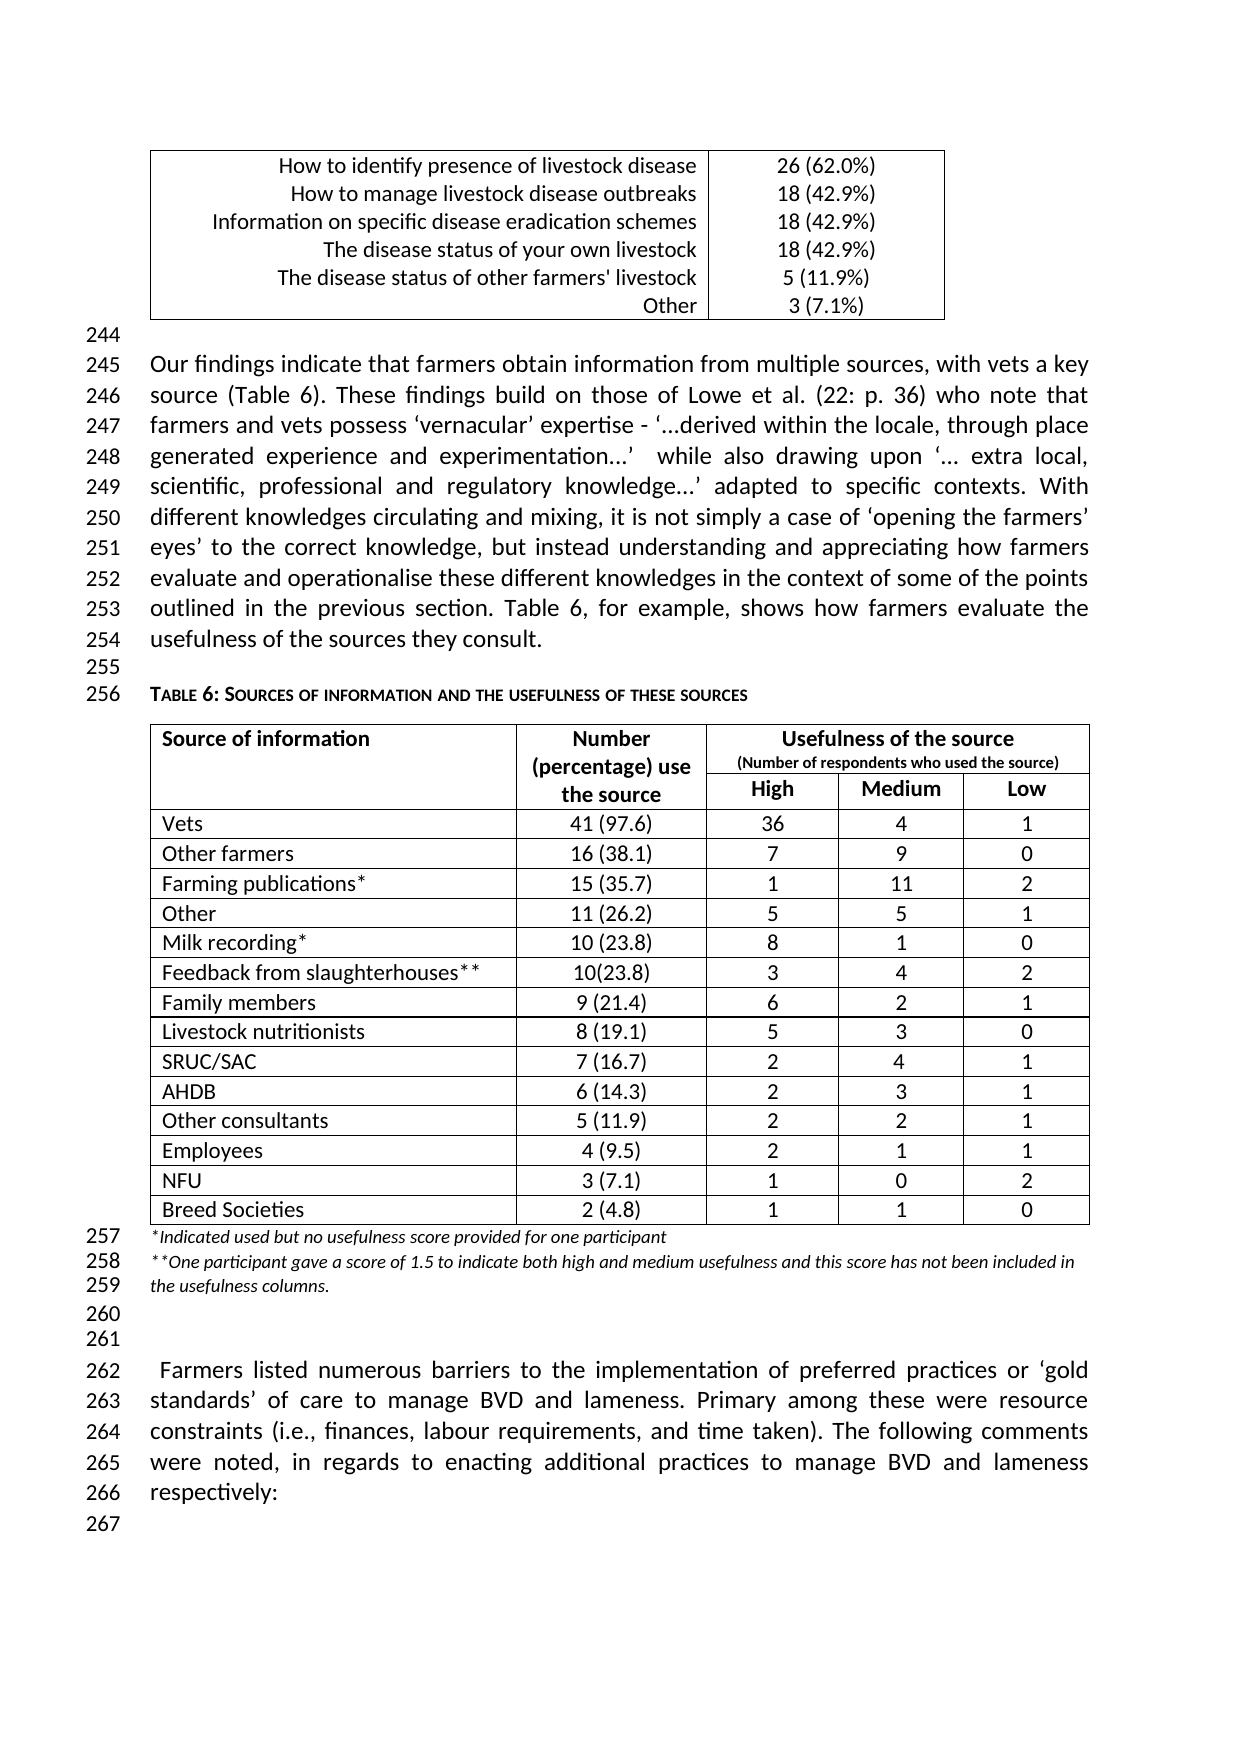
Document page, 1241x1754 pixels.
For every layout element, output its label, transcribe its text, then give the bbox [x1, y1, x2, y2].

table_cell 6 [707, 988, 838, 1016]
table_cell Farming publications* [151, 869, 516, 898]
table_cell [151, 151, 708, 319]
table_cell 7 [707, 839, 838, 868]
text Farmers listed numerous barriers to the implementation of preferred practices or ‘gold standards’ of care to manage BVD and lameness. Primary among these were resource constraints (i.e., finances, labour requirements, and time taken). The following comments were noted, in regards to enacting additional practices to manage BVD and lameness respectively: [150, 1354, 1090, 1507]
table_header Number (percentage) use the source [517, 725, 706, 808]
table_cell AHDB [151, 1077, 516, 1105]
table_cell 9 [839, 839, 963, 868]
table_cell 4 [839, 810, 963, 838]
table_cell 15 (35.7) [517, 869, 706, 898]
table_cell 5 [707, 1018, 838, 1046]
table_cell 3 [707, 958, 838, 987]
table_cell Feedback from slaughterhouses** [151, 958, 516, 987]
table_cell 5 (11.9) [517, 1106, 706, 1135]
table_cell 2 [839, 1106, 963, 1135]
table_cell 1 [839, 1196, 963, 1224]
table_cell 2 [707, 1106, 838, 1135]
table_cell 6 (14.3) [517, 1077, 706, 1105]
table_cell 0 [964, 928, 1089, 957]
table_cell 11 (26.2) [517, 899, 706, 927]
table_cell Breed Societies [151, 1196, 516, 1224]
table_cell 7 (16.7) [517, 1047, 706, 1076]
table_cell Low [964, 774, 1089, 808]
table_cell 1 [964, 1106, 1089, 1135]
table_cell 2 (4.8) [517, 1196, 706, 1224]
table_cell 10 (23.8) [517, 928, 706, 957]
table_cell 1 [964, 810, 1089, 838]
text Our findings indicate that farmers obtain information from multiple sources, with vets a key source (Table 6). These findings build on those of Lowe et al. (22: p. 36) who note that farmers and vets possess ‘vernacular’ expertise - ‘...derived within the locale, through place generated experience and experimentation...’ while also drawing upon ‘... extra local, scientific, professional and regulatory knowledge...’ adapted to specific contexts. With different knowledges circulating and mixing, it is not simply a case of ‘opening the farmers’ eyes’ to the correct knowledge, but instead understanding and appreciating how farmers evaluate and operationalise these different knowledges in the context of some of the points outlined in the previous section. Table 6, for example, shows how farmers evaluate the usefulness of the sources they consult. [150, 348, 1090, 653]
table_cell 4 (9.5) [517, 1136, 706, 1165]
table_cell 4 [839, 958, 963, 987]
table_cell 41 (97.6) [517, 810, 706, 838]
table_cell 2 [839, 988, 963, 1016]
table_cell Family members [151, 988, 516, 1016]
table_cell 1 [707, 1166, 838, 1194]
table_cell NFU [151, 1166, 516, 1194]
table_cell 1 [964, 899, 1089, 927]
table_cell Livestock nutritionists [151, 1018, 516, 1046]
table_cell 3 [839, 1018, 963, 1046]
text *Indicated used but no usefulness score provided for one participant [150, 1225, 1090, 1248]
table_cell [709, 151, 944, 319]
table_cell 9 (21.4) [517, 988, 706, 1016]
table_cell 2 [964, 869, 1089, 898]
table_cell 11 [839, 869, 963, 898]
table_cell 1 [707, 1196, 838, 1224]
table_cell Employees [151, 1136, 516, 1165]
table_cell 36 [707, 810, 838, 838]
table_cell 1 [839, 1136, 963, 1165]
table_cell 0 [964, 1018, 1089, 1046]
table_header Source of information [151, 725, 516, 808]
table_cell 0 [964, 1196, 1089, 1224]
table_header Usefulness of the source (Number of respondents who used the source) [707, 725, 1089, 773]
table_cell 1 [964, 988, 1089, 1016]
table_cell High [707, 774, 838, 808]
table_cell 2 [707, 1077, 838, 1105]
table_cell 8 [707, 928, 838, 957]
table_cell Other consultants [151, 1106, 516, 1135]
text **One participant gave a score of 1.5 to indicate both high and medium usefulness and this score has not been included in the usefulness columns. [150, 1250, 1090, 1297]
table_cell 1 [707, 869, 838, 898]
table_cell 1 [839, 928, 963, 957]
table_cell Medium [839, 774, 963, 808]
table_cell 3 [839, 1077, 963, 1105]
table_cell Other farmers [151, 839, 516, 868]
table_cell 8 (19.1) [517, 1018, 706, 1046]
table_cell 3 (7.1) [517, 1166, 706, 1194]
table_cell 1 [964, 1077, 1089, 1105]
table_cell Milk recording* [151, 928, 516, 957]
table_cell 0 [839, 1166, 963, 1194]
text Table 6: Sources of information and the usefulness of these sources [150, 680, 1090, 707]
table_cell 16 (38.1) [517, 839, 706, 868]
table_cell 5 [839, 899, 963, 927]
table_cell 10(23.8) [517, 958, 706, 987]
table_cell 4 [839, 1047, 963, 1076]
table_cell 2 [964, 958, 1089, 987]
table_cell 1 [964, 1047, 1089, 1076]
table_cell Other [151, 899, 516, 927]
table_cell 2 [964, 1166, 1089, 1194]
table_cell 2 [707, 1047, 838, 1076]
table_cell Vets [151, 810, 516, 838]
table_cell 5 [707, 899, 838, 927]
table_cell 0 [964, 839, 1089, 868]
table_cell 2 [707, 1136, 838, 1165]
table_cell 1 [964, 1136, 1089, 1165]
table_cell SRUC/SAC [151, 1047, 516, 1076]
